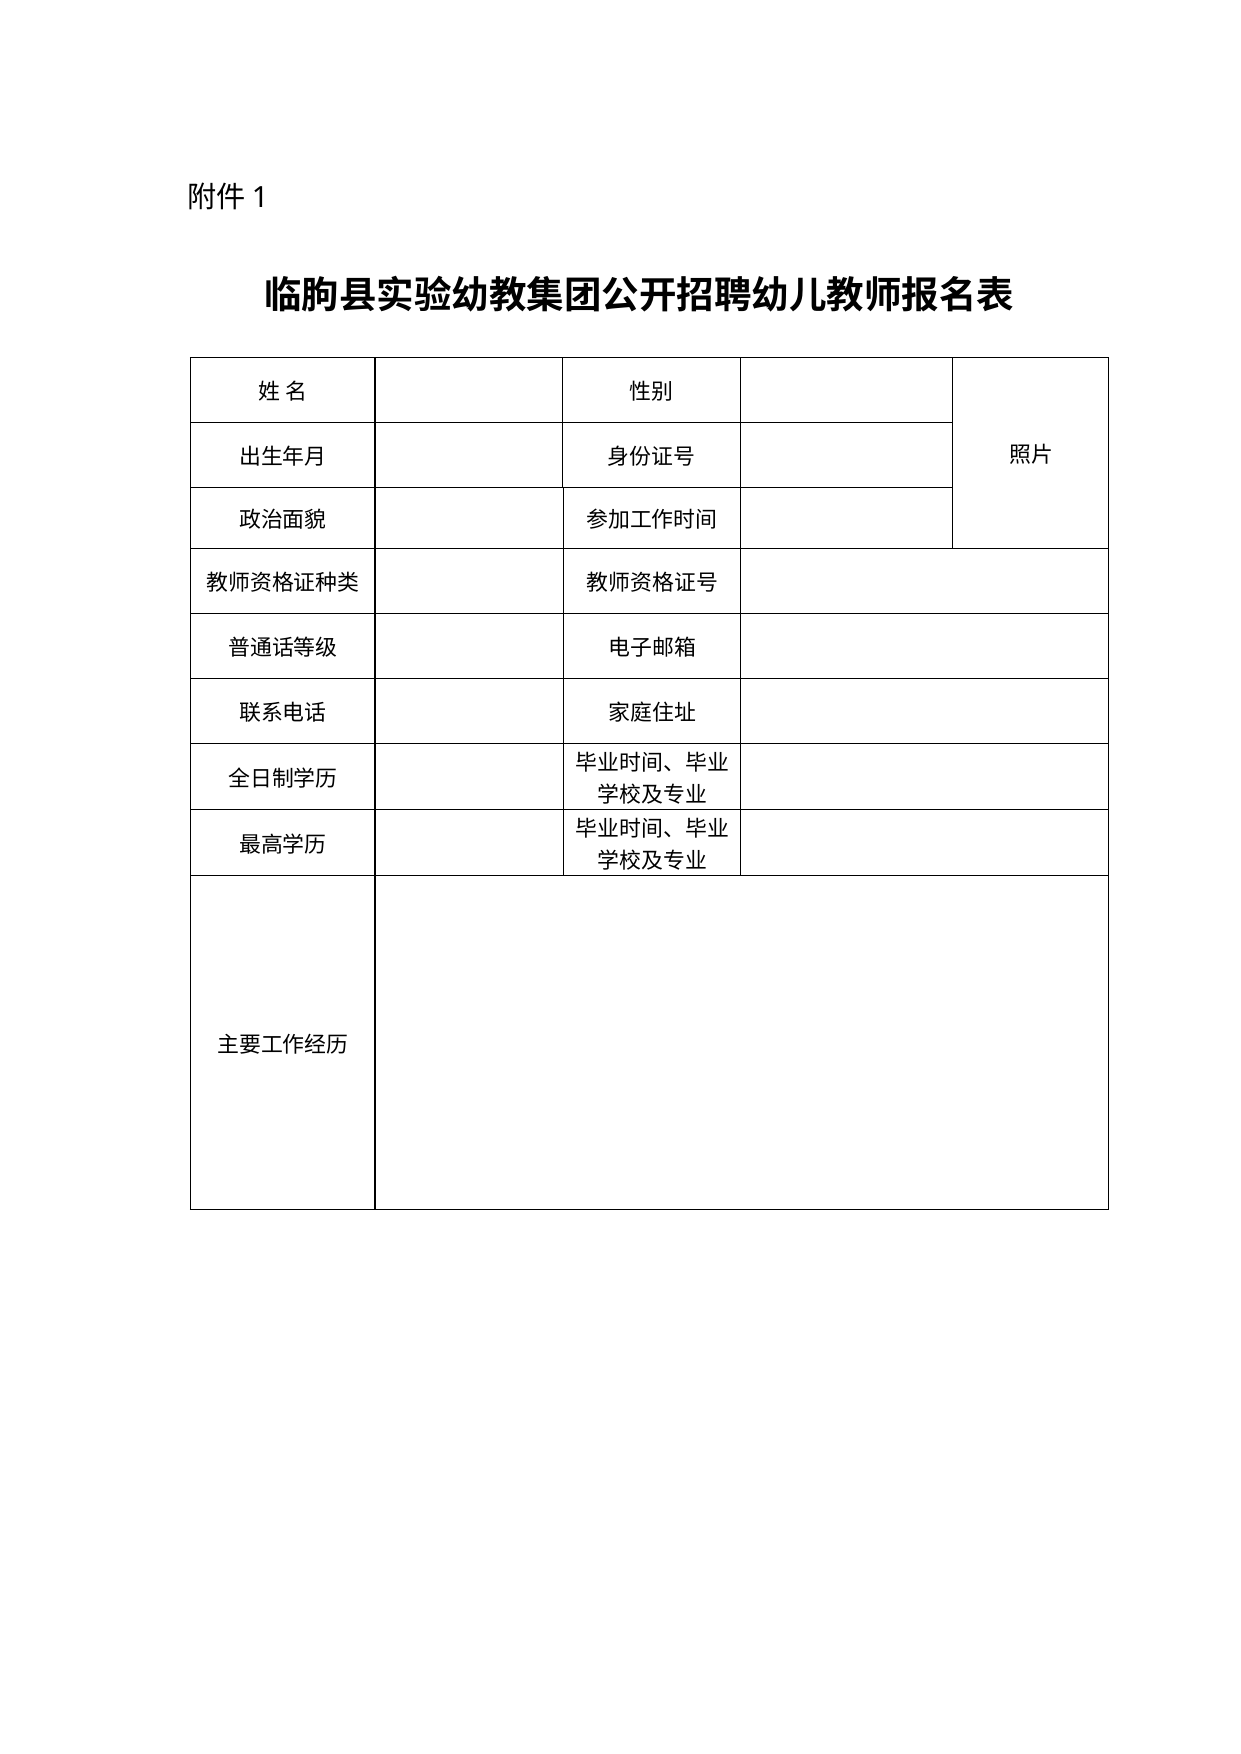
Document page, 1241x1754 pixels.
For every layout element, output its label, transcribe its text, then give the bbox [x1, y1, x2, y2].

table_cell [376, 488, 563, 548]
table_cell 出生年月 [191, 423, 374, 487]
table_cell [376, 423, 562, 487]
table_cell 家庭住址 [564, 679, 740, 743]
table_cell 全日制学历 [191, 744, 374, 809]
table_header [741, 358, 952, 422]
table_cell 最高学历 [191, 810, 374, 875]
table_cell [741, 614, 1108, 678]
table_cell 毕业时间、毕业学校及专业 [564, 744, 740, 809]
table_cell 普通话等级 [191, 614, 374, 678]
table_cell 毕业时间、毕业学校及专业 [564, 810, 740, 875]
table_cell [741, 423, 952, 487]
table_cell [376, 876, 1108, 1209]
table_cell [741, 744, 1108, 809]
table_header 姓 名 [191, 358, 374, 422]
table_cell 参加工作时间 [564, 488, 740, 548]
table_cell [741, 549, 1108, 613]
text 附件1 [187, 162, 1053, 227]
table_cell 身份证号 [563, 423, 740, 487]
table_cell 教师资格证号 [564, 549, 740, 613]
table_cell [376, 549, 563, 613]
table_header 性别 [563, 358, 740, 422]
table_cell [741, 679, 1108, 743]
table_cell [376, 810, 563, 875]
table_cell [741, 810, 1108, 875]
table_cell [376, 679, 563, 743]
table_cell 政治面貌 [191, 488, 374, 548]
table_header 照片 [953, 358, 1108, 548]
table_cell 联系电话 [191, 679, 374, 743]
table_header [376, 358, 562, 422]
text 临朐县实验幼教集团公开招聘幼儿教师报名表 [187, 259, 1053, 324]
table_cell 主要工作经历 [191, 876, 374, 1209]
table_cell [741, 488, 952, 548]
table_cell 教师资格证种类 [191, 549, 374, 613]
table_cell [376, 744, 563, 809]
table_cell 电子邮箱 [564, 614, 740, 678]
table_cell [376, 614, 563, 678]
